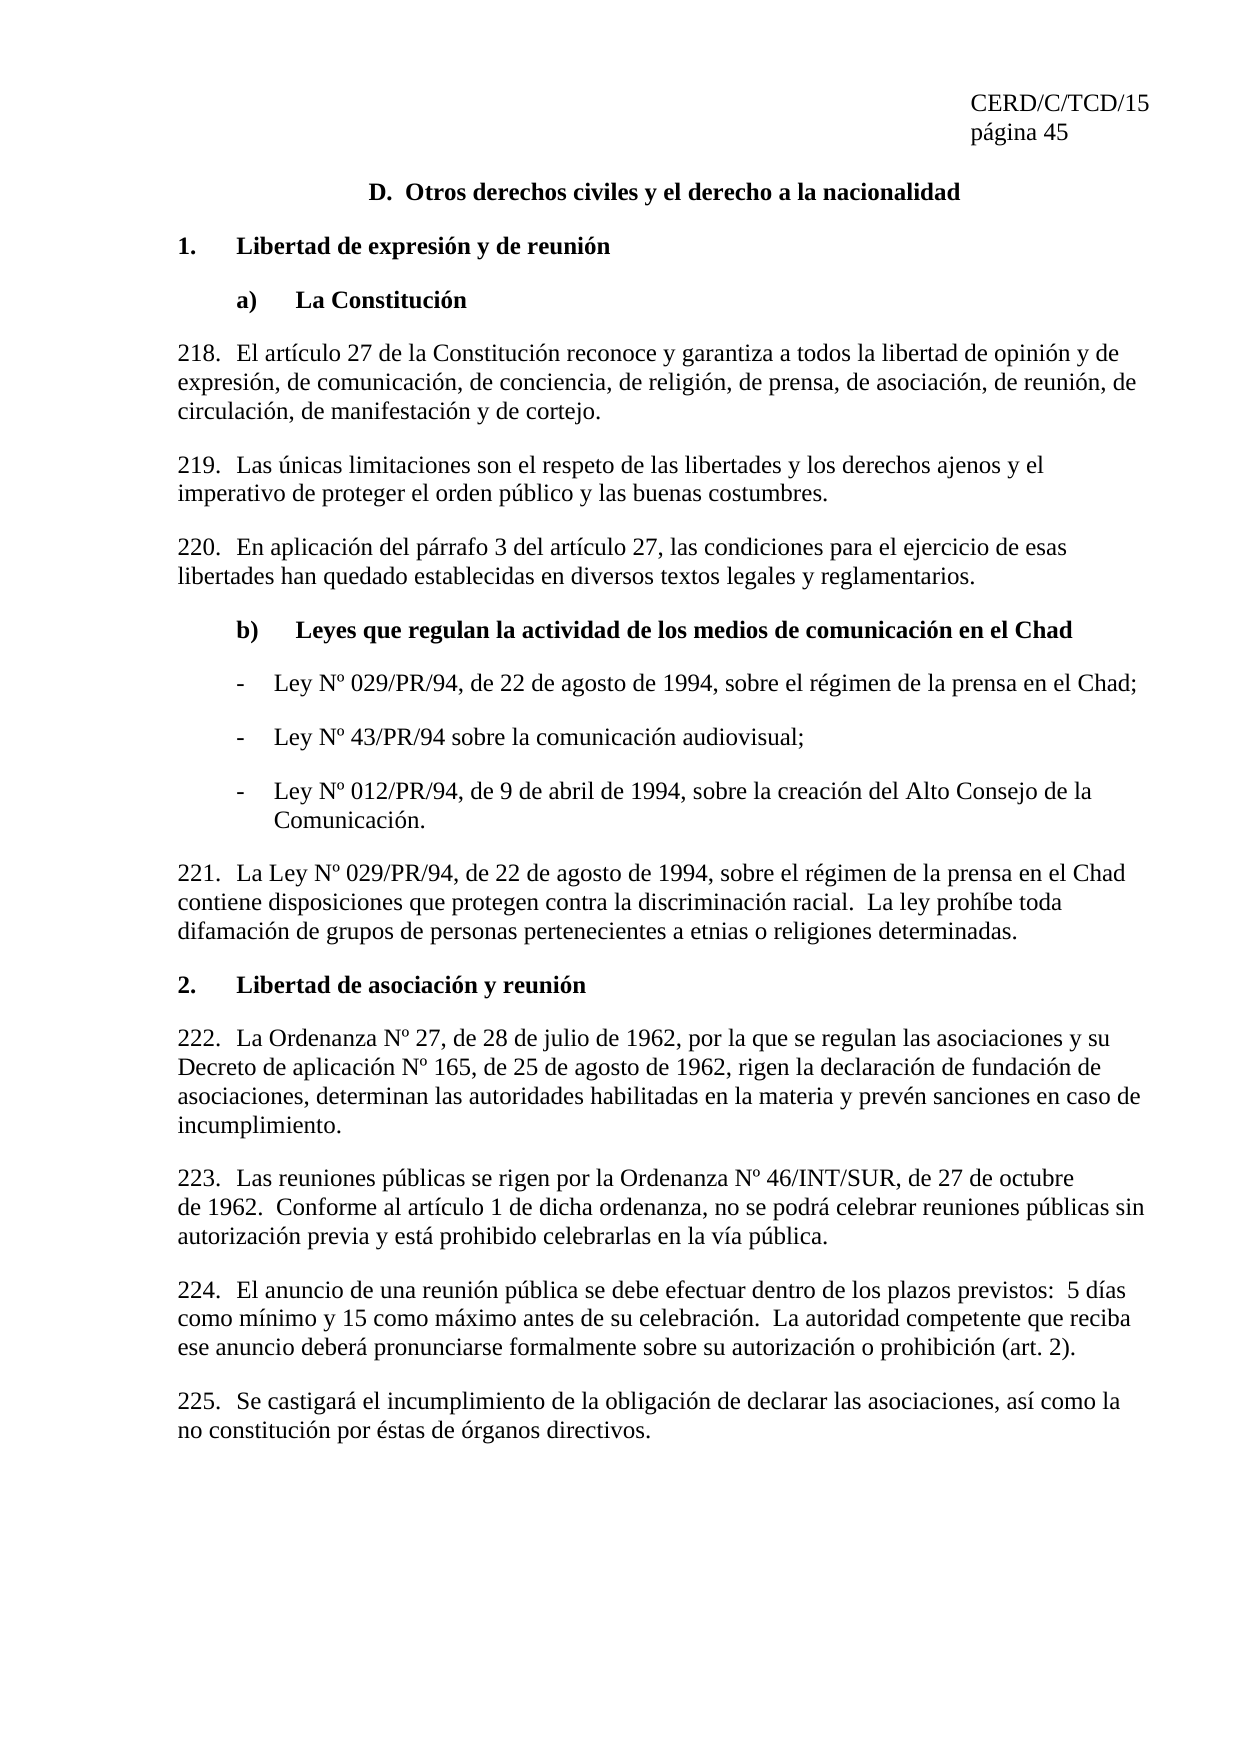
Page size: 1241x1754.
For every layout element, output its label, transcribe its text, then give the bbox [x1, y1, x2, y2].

text - Ley Nº 029/PR/94, de 22 de agosto de 1994, sobre el régimen de la prensa en el Chad; [236, 668, 1152, 697]
text 221. La Ley Nº 029/PR/94, de 22 de agosto de 1994, sobre el régimen de la prensa en el Chad contiene disposiciones que protegen contra la discriminación racial. La ley prohíbe toda difamación de grupos de personas pertenecientes a etnias o religiones determinadas. [177, 858, 1152, 945]
text 225. Se castigará el incumplimiento de la obligación de declarar las asociaciones, así como la no constitución por éstas de órganos directivos. [177, 1386, 1152, 1443]
text - Ley Nº 012/PR/94, de 9 de abril de 1994, sobre la creación del Alto Consejo de la Comunicación. [236, 776, 1152, 833]
text 218. El artículo 27 de la Constitución reconoce y garantiza a todos la libertad de opinión y de expresión, de comunicación, de conciencia, de religión, de prensa, de asociación, de reunión, de circulación, de manifestación y de cortejo. [177, 338, 1152, 425]
text 220. En aplicación del párrafo 3 del artículo 27, las condiciones para el ejercicio de esas libertades han quedado establecidas en diversos textos legales y reglamentarios. [177, 532, 1152, 590]
text 223. Las reuniones públicas se rigen por la Ordenanza Nº 46/INT/SUR, de 27 de octubre de 1962. Conforme al artículo 1 de dicha ordenanza, no se podrá celebrar reuniones públicas sin autorización previa y está prohibido celebrarlas en la vía pública. [177, 1163, 1152, 1250]
text 2. Libertad de asociación y reunión [177, 970, 1152, 998]
text 222. La Ordenanza Nº 27, de 28 de julio de 1962, por la que se regulan las asociaciones y su Decreto de aplicación Nº 165, de 25 de agosto de 1962, rigen la declaración de fundación de asociaciones, determinan las autoridades habilitadas en la materia y prevén sanciones en caso de incumplimiento. [177, 1023, 1152, 1138]
text a) La Constitución [177, 285, 1152, 313]
text 224. El anuncio de una reunión pública se debe efectuar dentro de los plazos previstos: 5 días como mínimo y 15 como máximo antes de su celebración. La autoridad competente que reciba ese anuncio deberá pronunciarse formalmente sobre su autorización o prohibición (art. 2). [177, 1275, 1152, 1361]
text 219. Las únicas limitaciones son el respeto de las libertades y los derechos ajenos y el imperativo de proteger el orden público y las buenas costumbres. [177, 450, 1152, 507]
text D. Otros derechos civiles y el derecho a la nacionalidad [177, 177, 1152, 206]
text - Ley Nº 43/PR/94 sobre la comunicación audiovisual; [236, 722, 1152, 751]
text b) Leyes que regulan la actividad de los medios de comunicación en el Chad [177, 615, 1152, 643]
text 1. Libertad de expresión y de reunión [177, 231, 1152, 260]
